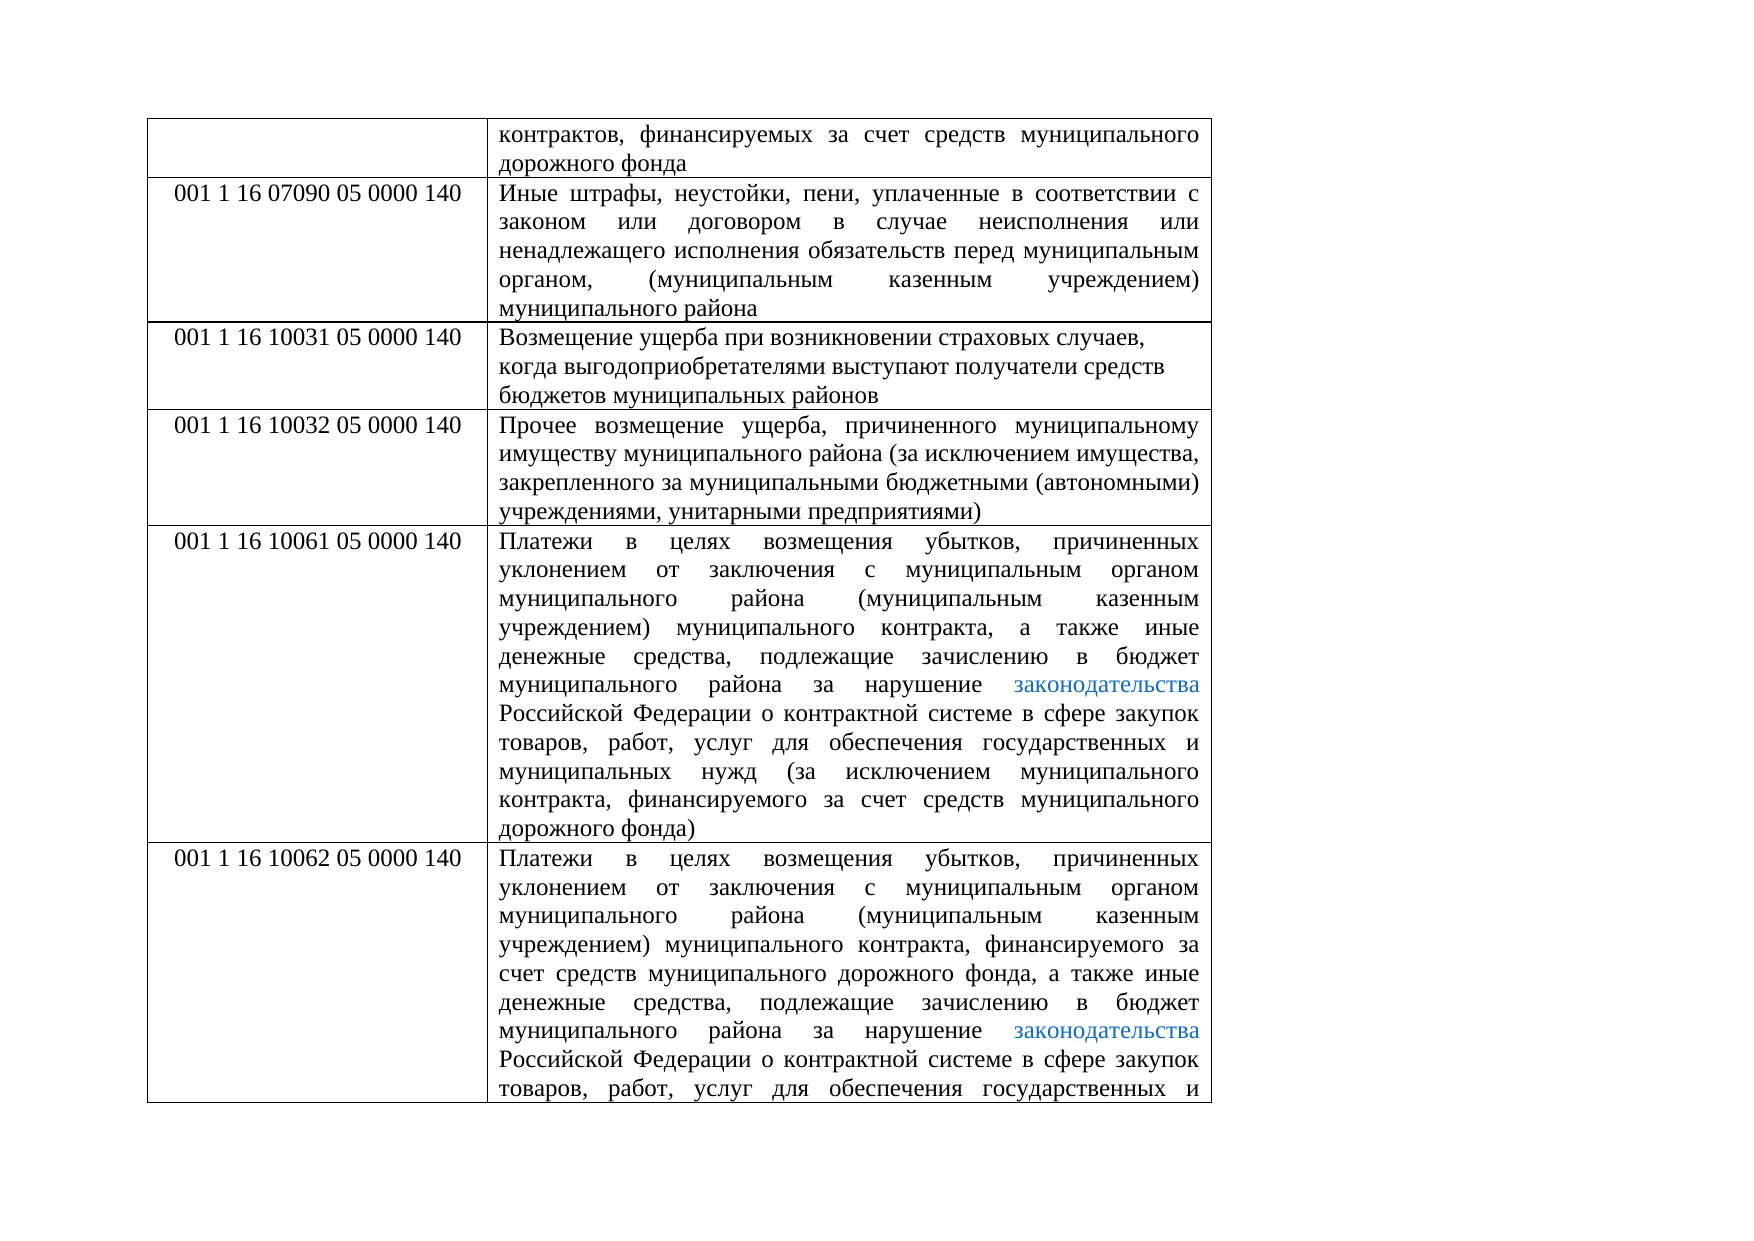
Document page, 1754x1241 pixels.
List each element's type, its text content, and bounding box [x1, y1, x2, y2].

table_cell Прочее возмещение ущерба, причиненного муниципальному имуществу муниципального района (за исключением имущества, закрепленного за муниципальными бюджетными (автономными) учреждениями, унитарными предприятиями) [488, 410, 1211, 525]
table_cell Иные штрафы, неустойки, пени, уплаченные в соответствии с законом или договором в случае неисполнения или ненадлежащего исполнения обязательств перед муниципальным органом, (муниципальным казенным учреждением) муниципального района [488, 178, 1211, 321]
table_cell 001 1 16 10031 05 0000 140 [148, 323, 487, 409]
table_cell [488, 843, 1211, 1102]
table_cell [148, 843, 487, 1102]
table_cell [148, 119, 487, 177]
table_cell 001 1 16 07090 05 0000 140 [148, 178, 487, 321]
table_cell Платежи в целях возмещения убытков, причиненных уклонением от заключения с муниципальным органом муниципального района (муниципальным казенным учреждением) муниципального контракта, а также иные денежные средства, подлежащие зачислению в бюджет муниципального района за нарушение законодательства Российской Федерации о контрактной системе в сфере закупок товаров, работ, услуг для обеспечения государственных и муниципальных нужд (за исключением муниципального контракта, финансируемого за счет средств муниципального дорожного фонда) [488, 526, 1211, 842]
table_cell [488, 119, 1211, 177]
table_cell 001 1 16 10061 05 0000 140 [148, 526, 487, 842]
table_cell 001 1 16 10032 05 0000 140 [148, 410, 487, 525]
table_cell Возмещение ущерба при возникновении страховых случаев, когда выгодоприобретателями выступают получатели средств бюджетов муниципальных районов [488, 323, 1211, 409]
